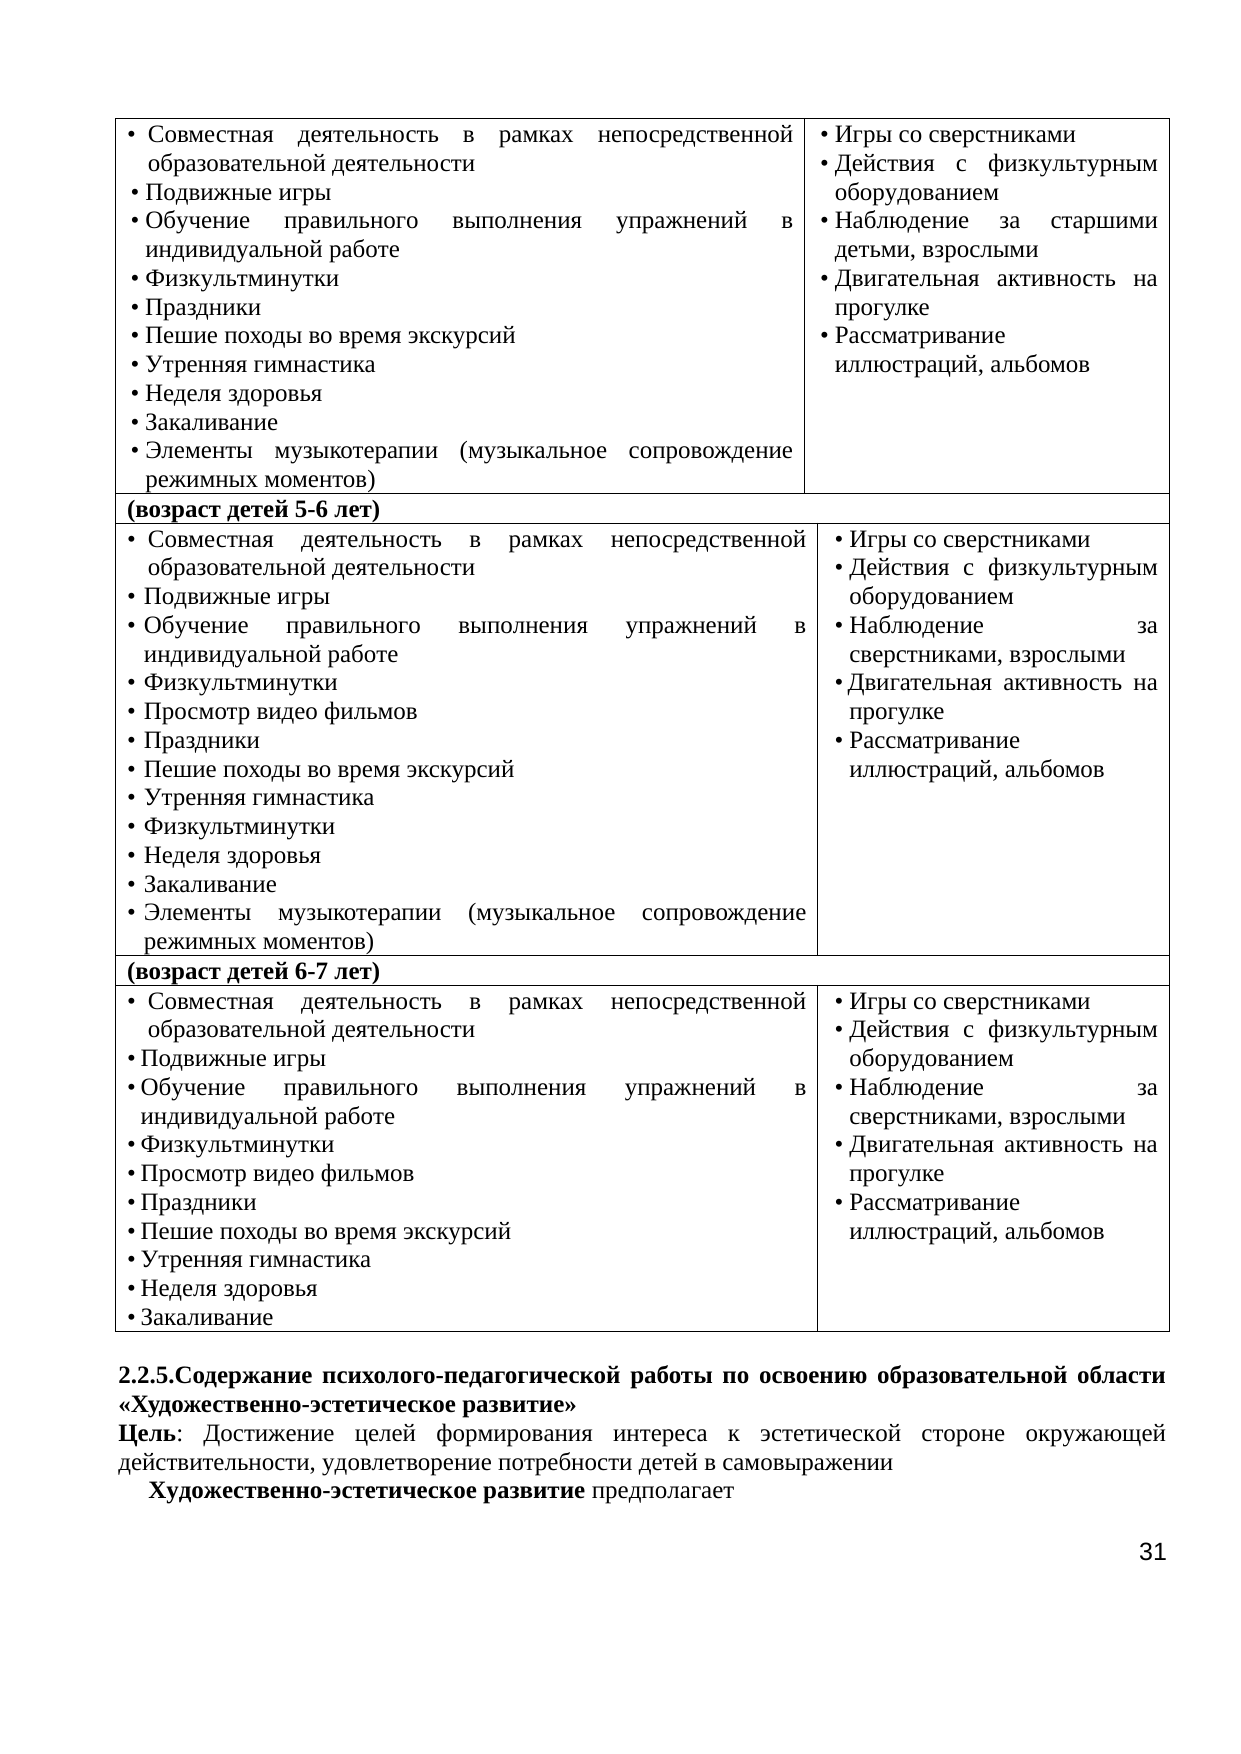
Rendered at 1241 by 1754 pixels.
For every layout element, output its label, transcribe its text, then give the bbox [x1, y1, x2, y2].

text Художественно-эстетическое развитие предполагает [118, 1476, 1167, 1504]
table_cell Игры со сверстниками Действия с физкультурным оборудованием Наблюдение за сверстниками, взрослыми Двигательная активность на прогулке Рассматривание иллюстраций, альбомов [818, 986, 1169, 1331]
text Цель: Достижение целей формирования интереса к эстетической стороне окружающей действительности, удовлетворение потребности детей в самовыражении [118, 1418, 1167, 1476]
text 2.2.5.Содержание психолого-педагогической работы по освоению образовательной области «Художественно-эстетическое развитие» [118, 1361, 1167, 1418]
table_cell (возраст детей 5-6 лет) [116, 494, 1169, 523]
table_cell (возраст детей 6-7 лет) [116, 956, 1169, 985]
table_cell Совместная деятельность в рамках непосредственной образовательной деятельности Подвижные игры Обучение правильного выполнения упражнений в индивидуальной работе Физкультминутки Просмотр видео фильмов Праздники Пешие походы во время экскурсий Утренняя гимнастика Физкультминутки Неделя здоровья Закаливание Элементы музыкотерапии (музыкальное сопровождение режимных моментов) [116, 524, 817, 955]
table_cell Игры со сверстниками Действия с физкультурным оборудованием Наблюдение за сверстниками, взрослыми Двигательная активность на прогулке Рассматривание иллюстраций, альбомов [818, 524, 1169, 955]
table_cell Совместная деятельность в рамках непосредственной образовательной деятельности Подвижные игры Обучение правильного выполнения упражнений в индивидуальной работе Физкультминутки Просмотр видео фильмов Праздники Пешие походы во время экскурсий Утренняя гимнастика Неделя здоровья Закаливание [116, 986, 817, 1331]
table_cell Игры со сверстниками Действия с физкультурным оборудованием Наблюдение за старшими детьми, взрослыми Двигательная активность на прогулке Рассматривание иллюстраций, альбомов [805, 119, 1169, 493]
table_cell Совместная деятельность в рамках непосредственной образовательной деятельности Подвижные игры Обучение правильного выполнения упражнений в индивидуальной работе Физкультминутки Праздники Пешие походы во время экскурсий Утренняя гимнастика Неделя здоровья Закаливание Элементы музыкотерапии (музыкальное сопровождение режимных моментов) [116, 119, 804, 493]
